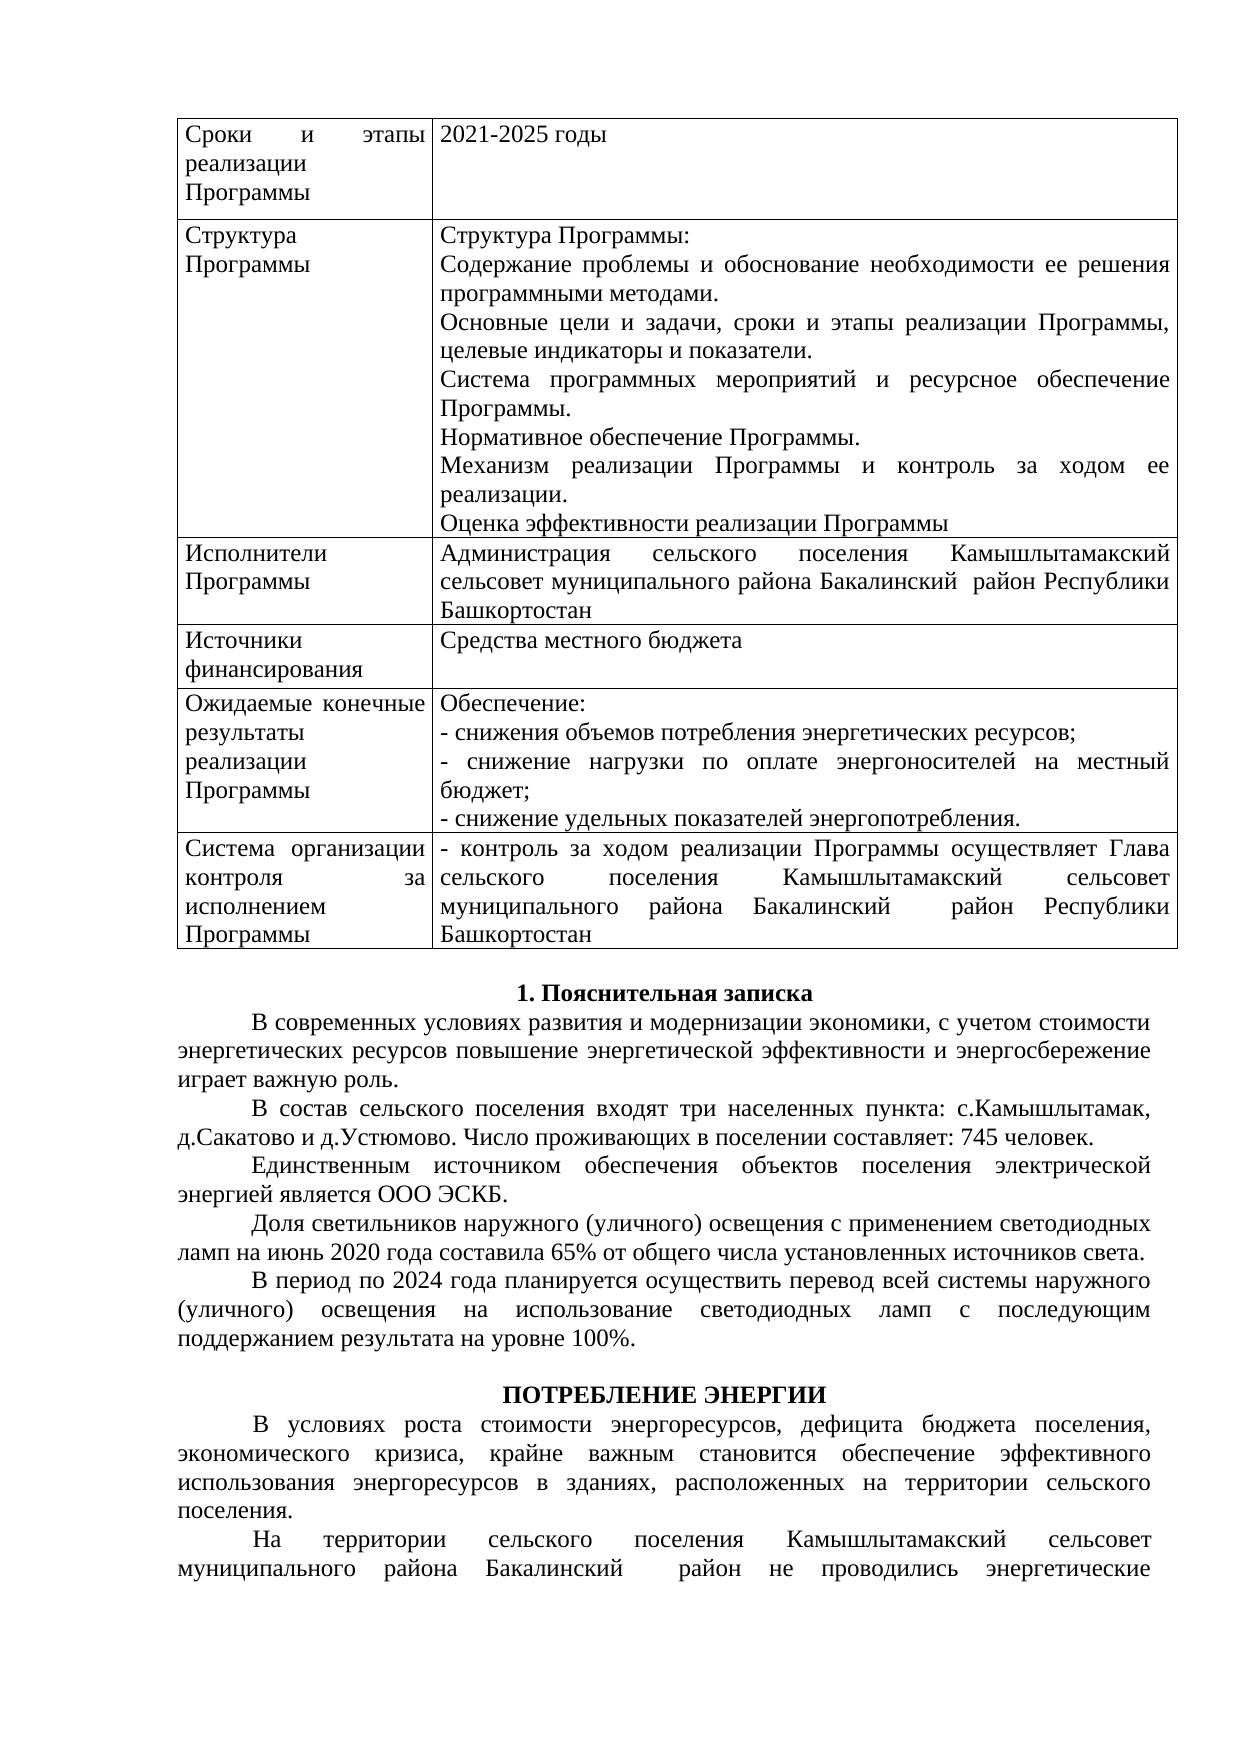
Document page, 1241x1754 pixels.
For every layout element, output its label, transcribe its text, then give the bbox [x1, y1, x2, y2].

table_cell Источники финансирования [178, 625, 432, 687]
text 1. Пояснительная записка [177, 978, 1152, 1007]
text В современных условиях развития и модернизации экономики, с учетом стоимости энергетических ресурсов повышение энергетической эффективности и энергосбережение играет важную роль. [177, 1007, 1152, 1093]
text В состав сельского поселения входят три населенных пункта: с.Камышлытамак, д.Сакатово и д.Устюмово. Число проживающих в поселении составляет: 745 человек. [177, 1093, 1152, 1151]
table_cell Структура Программы [178, 220, 432, 537]
table_cell Сроки и этапы реализации Программы [178, 119, 432, 219]
table_cell Средства местного бюджета [433, 625, 1177, 687]
table_cell Система организации контроля за исполнением Программы [178, 833, 432, 948]
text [177, 1524, 1152, 1582]
table_cell 2021-2025 годы [433, 119, 1177, 219]
text ПОТРЕБЛЕНИЕ ЭНЕРГИИ [177, 1381, 1152, 1409]
text Единственным источником обеспечения объектов поселения электрической энергией является ООО ЭСКБ. [177, 1151, 1152, 1208]
table_cell Исполнители Программы [178, 538, 432, 624]
text В период по 2024 года планируется осуществить перевод всей системы наружного (уличного) освещения на использование светодиодных ламп с последующим поддержанием результата на уровне 100%. [177, 1266, 1152, 1352]
table_cell Администрация сельского поселения Камышлытамакский сельсовет муниципального района Бакалинский район Республики Башкортостан [433, 538, 1177, 624]
text В условиях роста стоимости энергоресурсов, дефицита бюджета поселения, экономического кризиса, крайне важным становится обеспечение эффективного использования энергоресурсов в зданиях, расположенных на территории сельского поселения. [177, 1409, 1152, 1524]
text Доля светильников наружного (уличного) освещения с применением светодиодных ламп на июнь 2020 года составила 65% от общего числа установленных источников света. [177, 1208, 1152, 1266]
table_cell - контроль за ходом реализации Программы осуществляет Глава сельского поселения Камышлытамакский сельсовет муниципального района Бакалинский район Республики Башкортостан [433, 833, 1177, 948]
table_cell Ожидаемые конечные результаты реализации Программы [178, 689, 432, 832]
table_cell Обеспечение: - снижения объемов потребления энергетических ресурсов; - снижение нагрузки по оплате энергоносителей на местный бюджет; - снижение удельных показателей энергопотребления. [433, 689, 1177, 832]
table_cell Структура Программы: Содержание проблемы и обоснование необходимости ее решения программными методами. Основные цели и задачи, сроки и этапы реализации Программы, целевые индикаторы и показатели. Система программных мероприятий и ресурсное обеспечение Программы. Нормативное обеспечение Программы. Механизм реализации Программы и контроль за ходом ее реализации. Оценка эффективности реализации Программы [433, 220, 1177, 537]
